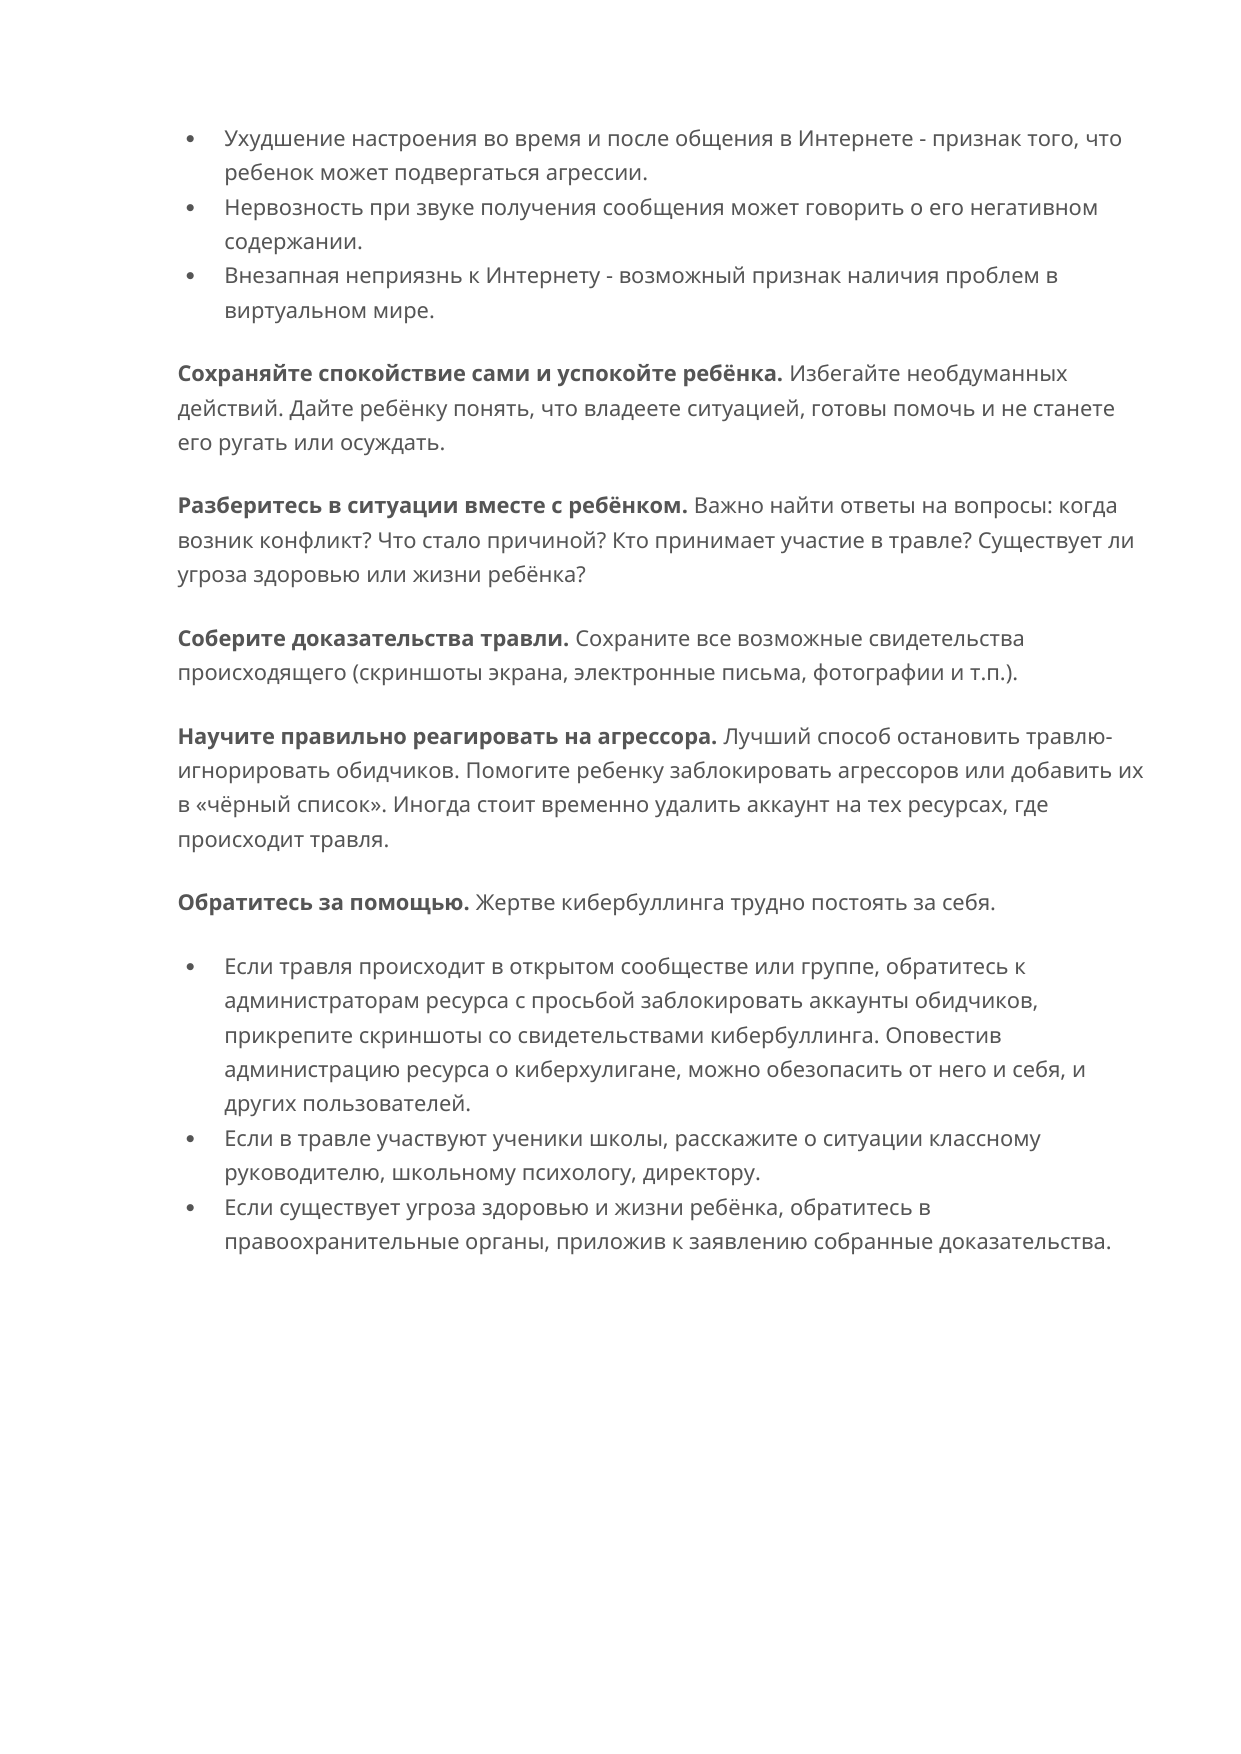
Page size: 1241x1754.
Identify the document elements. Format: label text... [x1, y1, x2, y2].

text Обратитесь за помощью. Жертве кибербуллинга трудно постоять за себя. [177, 883, 1152, 917]
list Ухудшение настроения во время и после общения в Интернете - признак того, что ребенок может подвергаться агрессии. [187, 118, 1152, 187]
text Научите правильно реагировать на агрессора. Лучший способ остановить травлю-игнорировать обидчиков. Помогите ребенку заблокировать агрессоров или добавить их в «чёрный список». Иногда стоит временно удалить аккаунт на тех ресурсах, где происходит травля. [177, 716, 1152, 853]
text Сохраняйте спокойствие сами и успокойте ребёнка. Избегайте необдуманных действий. Дайте ребёнку понять, что владеете ситуацией, готовы помочь и не станете его ругать или осуждать. [177, 353, 1152, 457]
text Соберите доказательства травли. Сохраните все возможные свидетельства происходящего (скриншоты экрана, электронные письма, фотографии и т.п.). [177, 618, 1152, 687]
text Разберитесь в ситуации вместе с ребёнком. Важно найти ответы на вопросы: когда возник конфликт? Что стало причиной? Кто принимает участие в травле? Существует ли угроза здоровью или жизни ребёнка? [177, 486, 1152, 589]
list Нервозность при звуке получения сообщения может говорить о его негативном содержании. [187, 187, 1152, 256]
list Если травля происходит в открытом сообществе или группе, обратитесь к администраторам ресурса с просьбой заблокировать аккаунты обидчиков, прикрепите скриншоты со свидетельствами кибербуллинга. Оповестив администрацию ресурса о киберхулигане, можно обезопасить от него и себя, и других пользователей. [187, 946, 1152, 1118]
list Если в травле участвуют ученики школы, расскажите о ситуации классному руководителю, школьному психологу, директору. [187, 1118, 1152, 1187]
list Если существует угроза здоровью и жизни ребёнка, обратитесь в правоохранительные органы, приложив к заявлению собранные доказательства. [187, 1187, 1152, 1256]
list Внезапная неприязнь к Интернету - возможный признак наличия проблем в виртуальном мире. [187, 256, 1152, 324]
